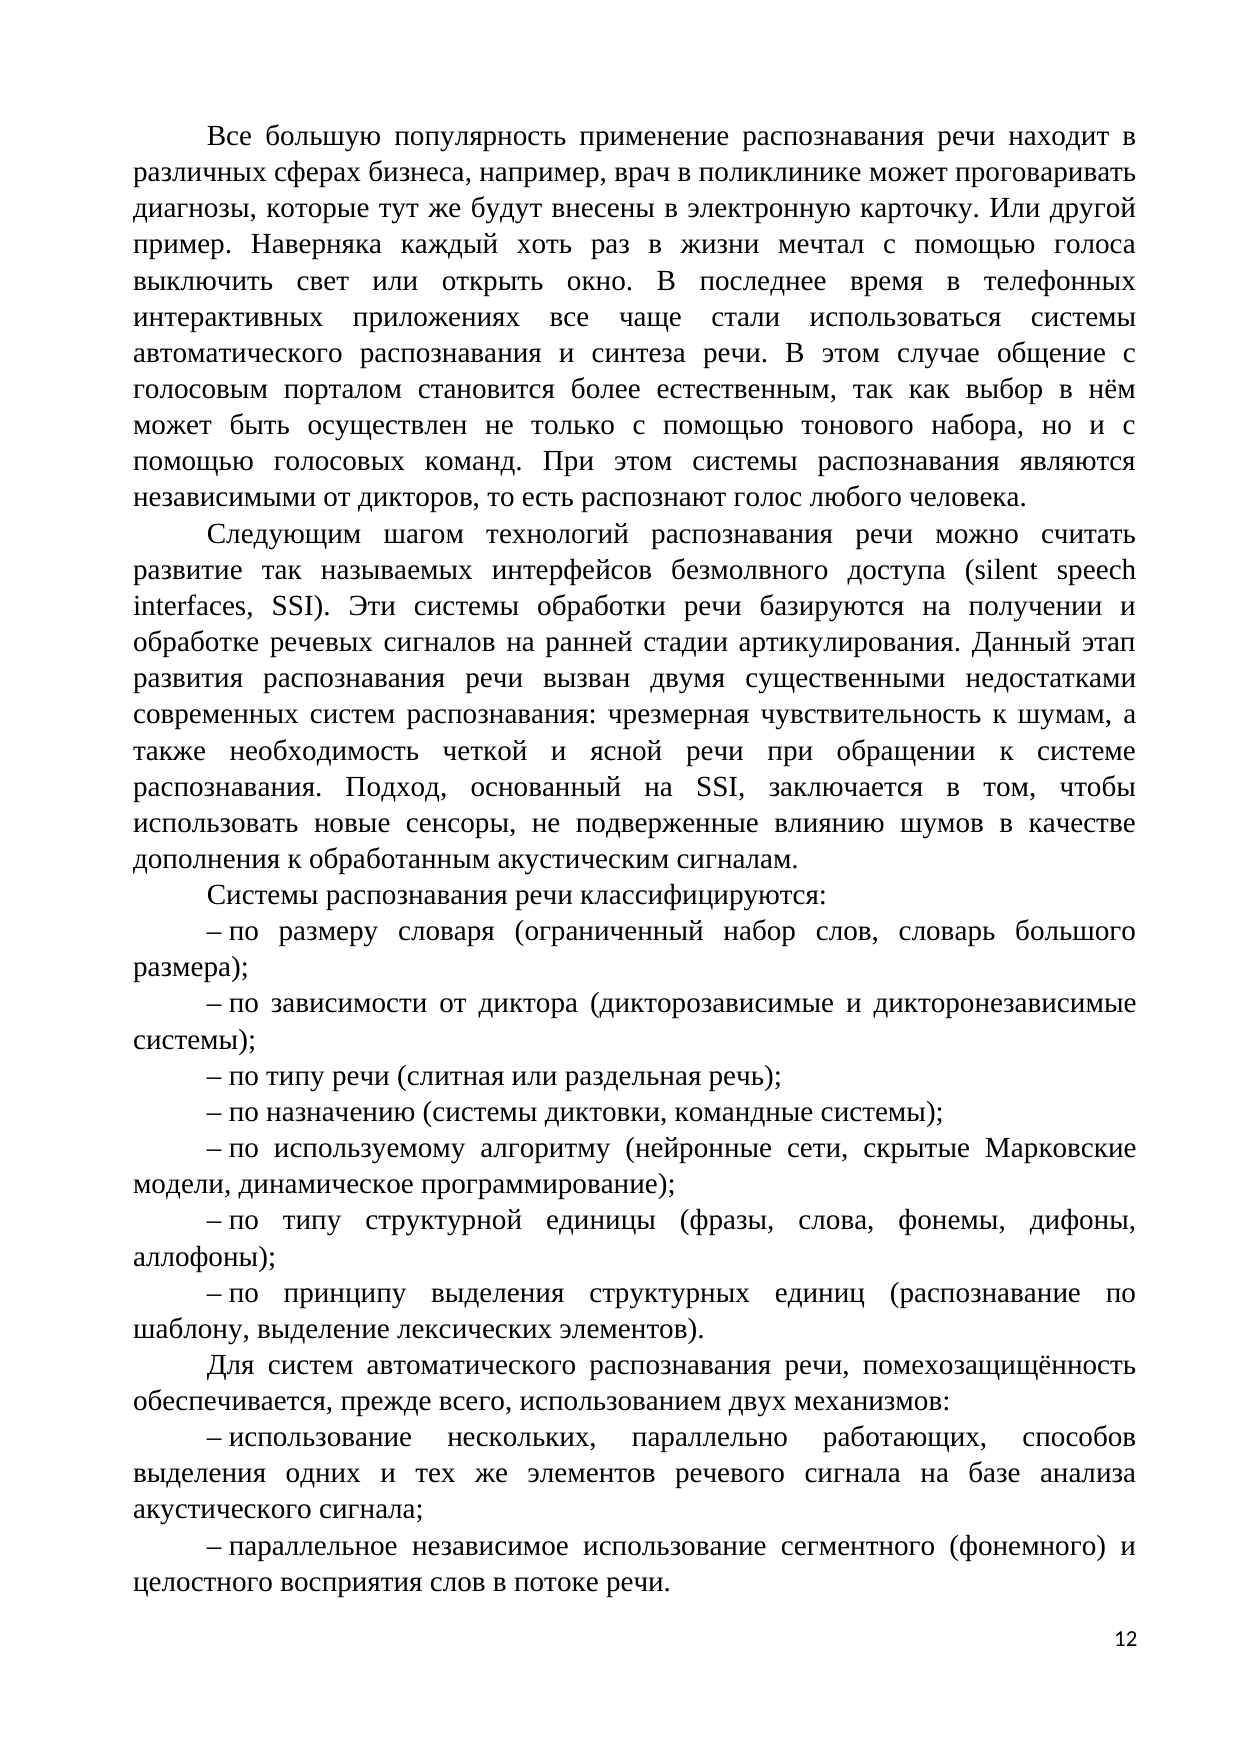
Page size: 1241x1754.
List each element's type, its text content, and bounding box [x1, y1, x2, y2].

text – по размеру словаря (ограниченный набор слов, словарь большого размера); [133, 913, 1137, 983]
text Все большую популярность применение распознавания речи находит в различных сферах бизнеса, например, врач в поликлинике может проговаривать диагнозы, которые тут же будут внесены в электронную карточку. Или другой пример. Наверняка каждый хоть раз в жизни мечтал с помощью голоса выключить свет или открыть окно. В последнее время в телефонных интерактивных приложениях все чаще стали использоваться системы автоматического распознавания и синтеза речи. В этом случае общение с голосовым порталом становится более естественным, так как выбор в нём может быть осуществлен не только с помощью тонового набора, но и с помощью голосовых команд. При этом системы распознавания являются независимыми от дикторов, то есть распознают голос любого человека. [133, 118, 1137, 513]
text – по принципу выделения структурных единиц (распознавание по шаблону, выделение лексических элементов). [133, 1275, 1137, 1344]
text Следующим шагом технологий распознавания речи можно считать развитие так называемых интерфейсов безмолвного доступа (silent speech interfaces, SSI). Эти системы обработки речи базируются на получении и обработке речевых сигналов на ранней стадии артикулирования. Данный этап развития распознавания речи вызван двумя существенными недостатками современных систем распознавания: чрезмерная чувствительность к шумам, а также необходимость четкой и ясной речи при обращении к системе распознавания. Подход, основанный на SSI, заключается в том, чтобы использовать новые сенсоры, не подверженные влиянию шумов в качестве дополнения к обработанным акустическим сигналам. [133, 516, 1137, 874]
text – по типу структурной единицы (фразы, слова, фонемы, дифоны, аллофоны); [133, 1202, 1137, 1272]
text Системы распознавания речи классифицируются: [133, 877, 1137, 911]
text – использование нескольких, параллельно работающих, способов выделения одних и тех же элементов речевого сигнала на базе анализа акустического сигнала; [133, 1419, 1137, 1525]
text – по типу речи (слитная или раздельная речь); [133, 1058, 1137, 1091]
text – по используемому алгоритму (нейронные сети, скрытые Марковские модели, динамическое программирование); [133, 1130, 1137, 1200]
text – параллельное независимое использование сегментного (фонемного) и целостного восприятия слов в потоке речи. [133, 1528, 1137, 1597]
text – по назначению (системы диктовки, командные системы); [133, 1094, 1137, 1128]
text – по зависимости от диктора (дикторозависимые и дикторонезависимые системы); [133, 986, 1137, 1055]
text Для систем автоматического распознавания речи, помехозащищённость обеспечивается, прежде всего, использованием двух механизмов: [133, 1347, 1137, 1417]
